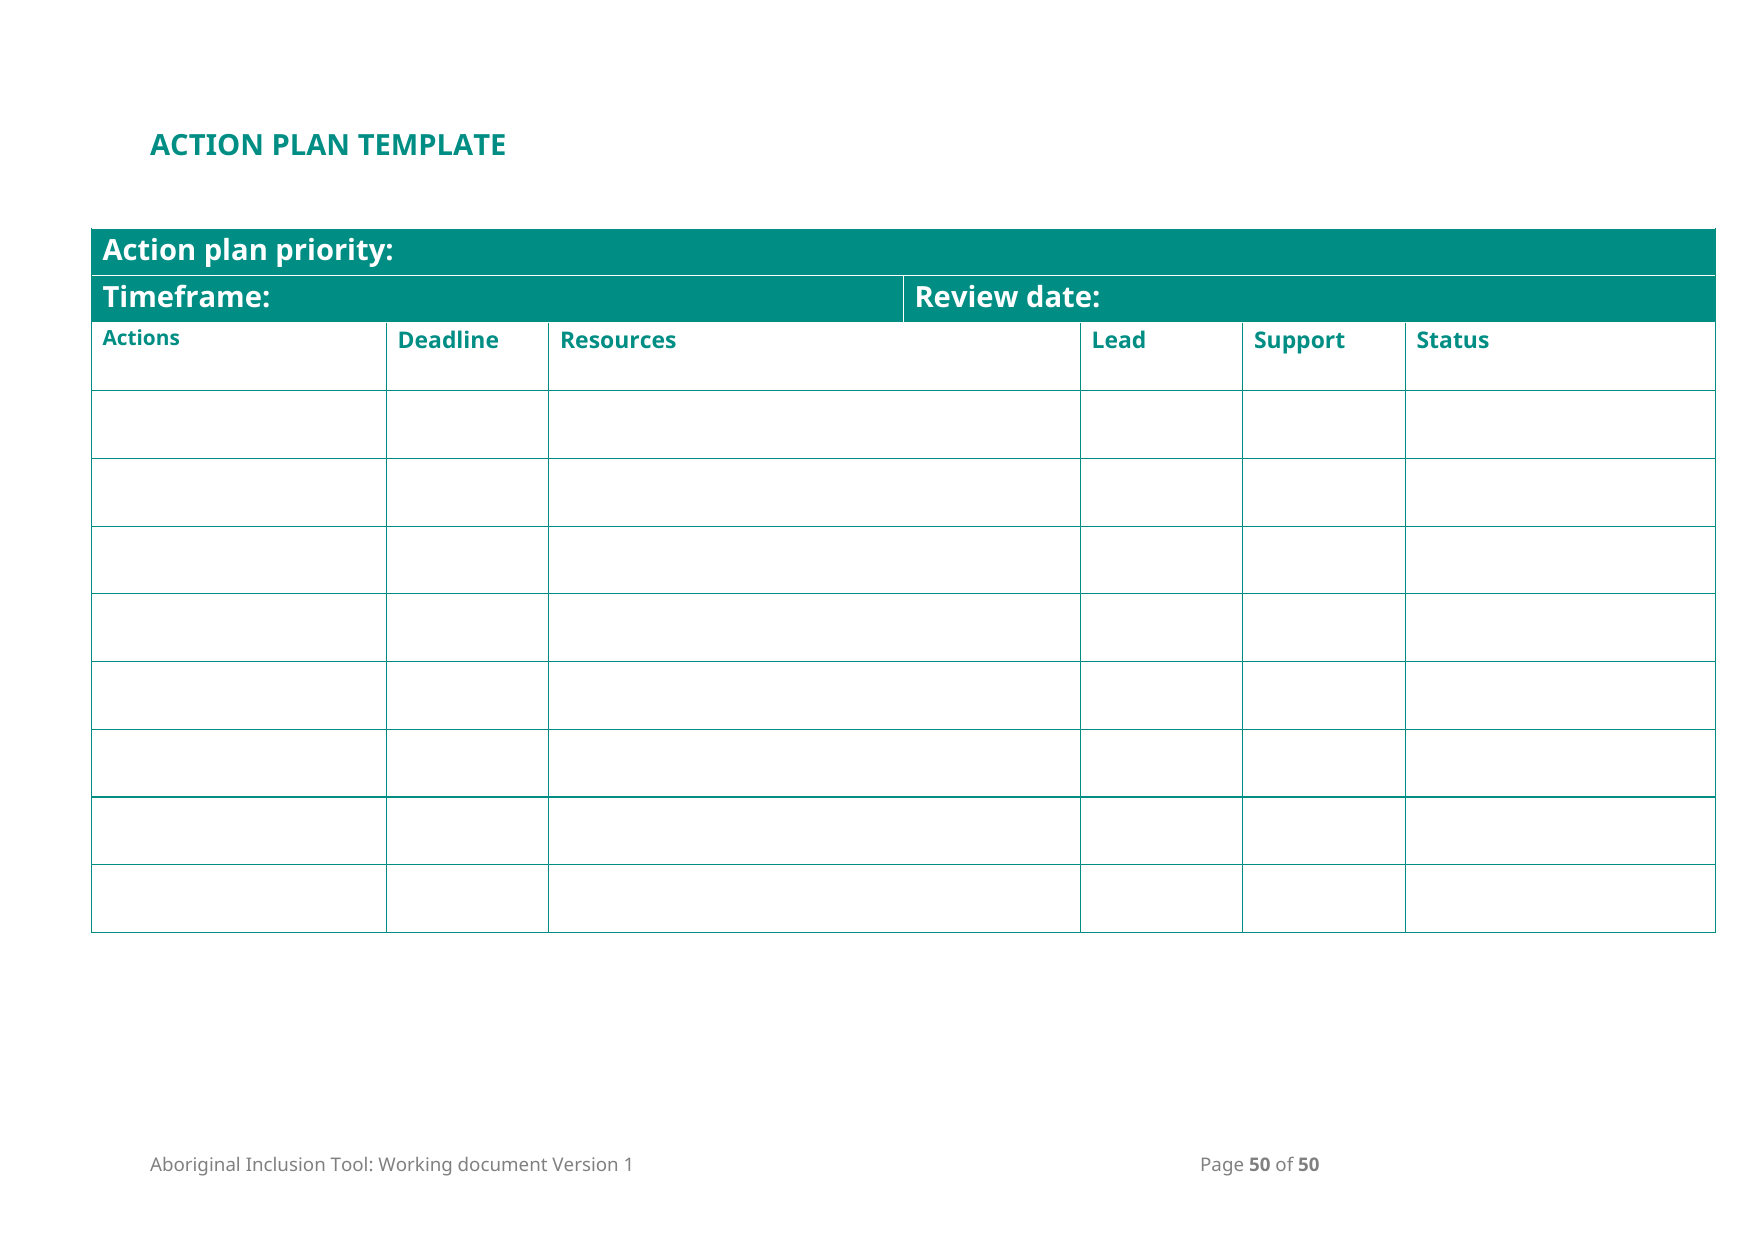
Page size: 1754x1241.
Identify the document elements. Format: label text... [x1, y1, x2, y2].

table_cell [1406, 527, 1715, 593]
table_cell [1406, 391, 1715, 458]
table_cell [1243, 527, 1405, 593]
table_cell [549, 798, 1080, 864]
table_cell [387, 594, 548, 661]
table_cell [92, 662, 386, 729]
table_cell Review date: [904, 276, 1715, 322]
table_cell [549, 662, 1080, 729]
table_cell [1243, 459, 1405, 526]
table_cell [92, 798, 386, 864]
table_cell [387, 459, 548, 526]
table_cell [549, 459, 1080, 526]
table_cell [387, 527, 548, 593]
table_cell [1081, 865, 1242, 932]
table_cell [549, 730, 1080, 796]
table_cell [1081, 730, 1242, 796]
table_cell [1406, 730, 1715, 796]
table_cell [387, 730, 548, 796]
table_cell [549, 594, 1080, 661]
table_cell [1081, 459, 1242, 526]
table_cell [387, 798, 548, 864]
table_cell [1243, 662, 1405, 729]
table_cell [1406, 594, 1715, 661]
table_cell [92, 730, 386, 796]
subtitle Action plan template [150, 125, 1604, 164]
table_cell [1081, 798, 1242, 864]
table_cell [1406, 662, 1715, 729]
table_cell [1243, 865, 1405, 932]
table_cell Timeframe: [92, 276, 903, 322]
table_cell [1243, 798, 1405, 864]
table_cell Deadline [387, 324, 548, 390]
table_cell [549, 865, 1080, 932]
table_cell [1406, 798, 1715, 864]
table_cell [1406, 459, 1715, 526]
table_cell Actions [92, 324, 386, 390]
table_cell Resources [549, 324, 1080, 390]
table_cell [549, 391, 1080, 458]
table_cell Support [1243, 324, 1405, 390]
table_cell [549, 527, 1080, 593]
table_cell [387, 662, 548, 729]
table_cell [1243, 594, 1405, 661]
table_cell [1081, 594, 1242, 661]
table_cell [1243, 391, 1405, 458]
table_cell [92, 594, 386, 661]
table_cell [92, 865, 386, 932]
table_cell [387, 391, 548, 458]
table_cell [1081, 391, 1242, 458]
table_cell [92, 459, 386, 526]
table_cell [387, 865, 548, 932]
table_cell [1406, 865, 1715, 932]
table_cell Lead [1081, 324, 1242, 390]
table_cell [1081, 527, 1242, 593]
table_cell [92, 527, 386, 593]
table_cell Status [1406, 324, 1715, 390]
table_cell [1243, 730, 1405, 796]
table_cell [1081, 662, 1242, 729]
table_cell [92, 391, 386, 458]
table_header Action plan priority: [92, 229, 1715, 275]
